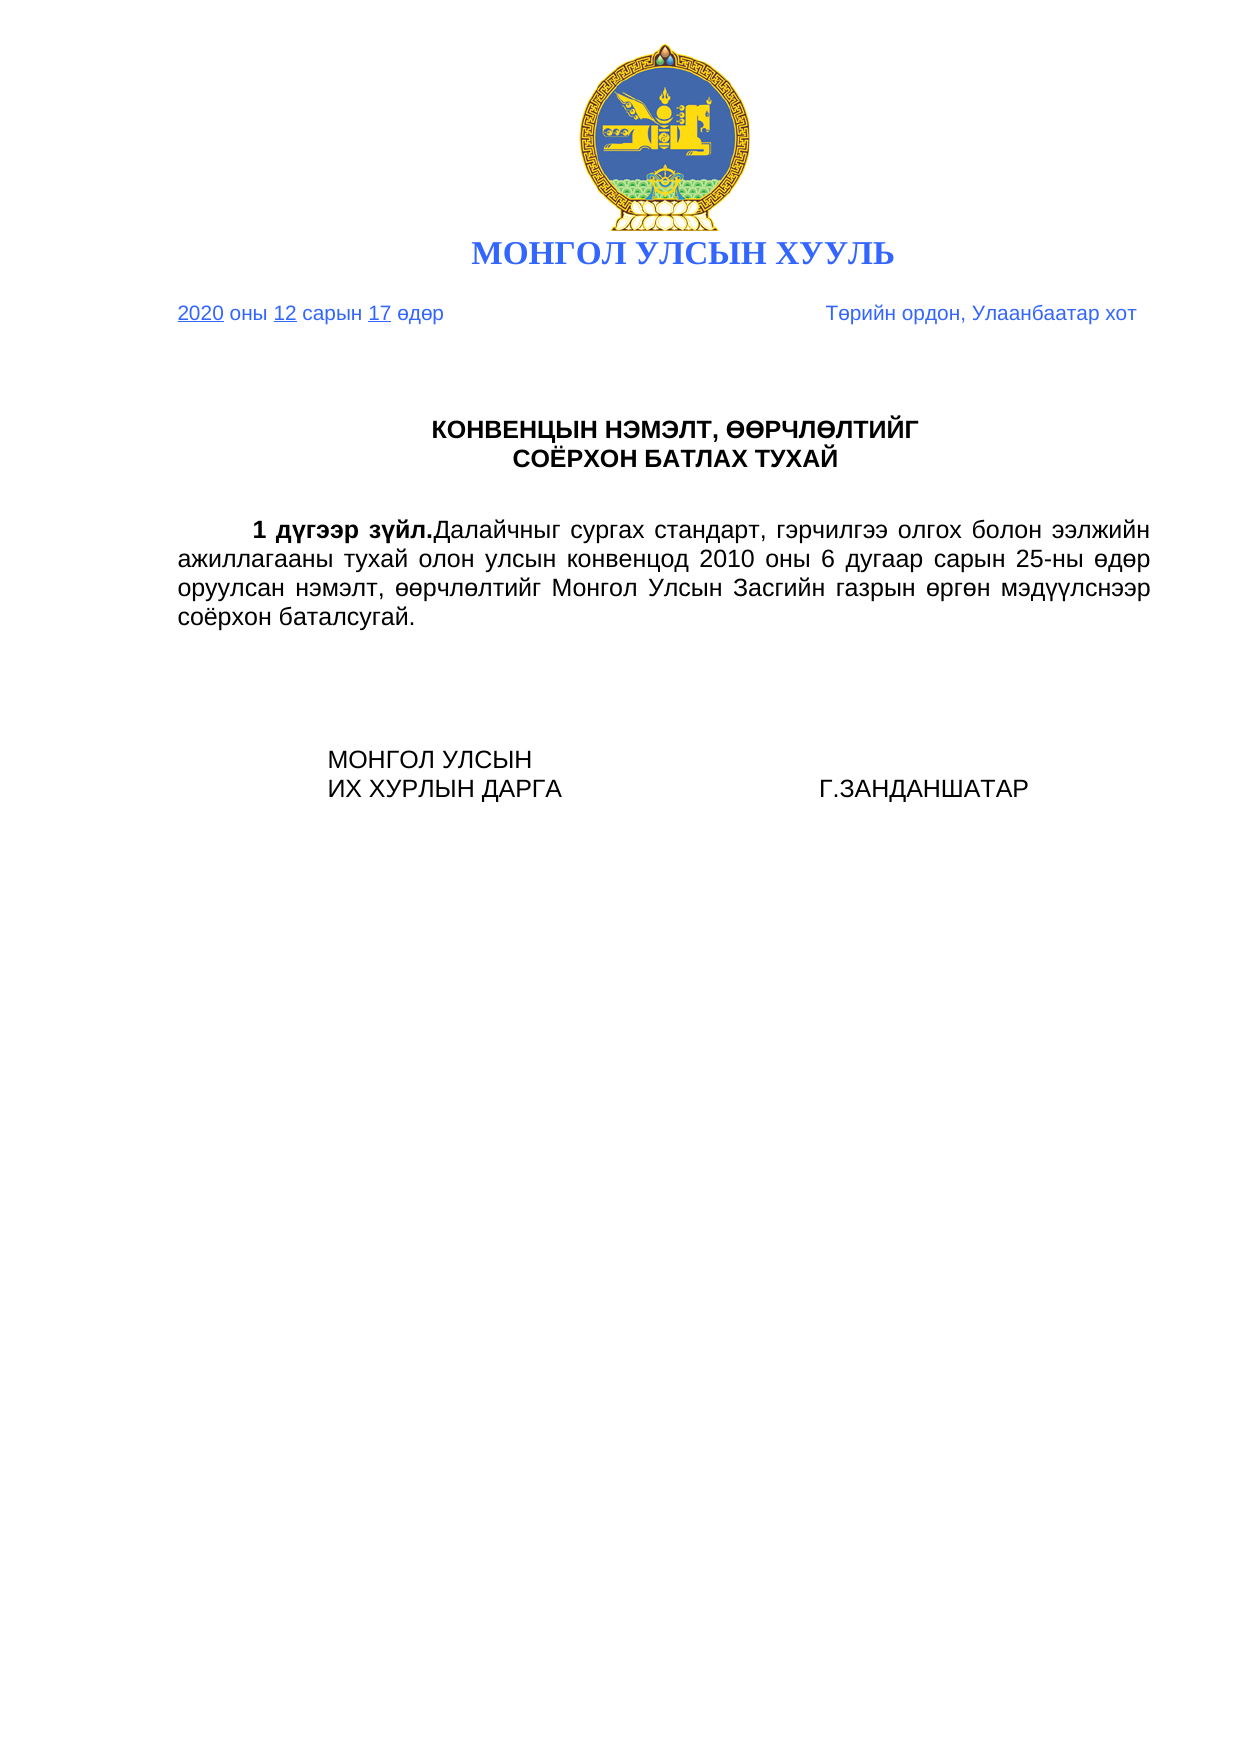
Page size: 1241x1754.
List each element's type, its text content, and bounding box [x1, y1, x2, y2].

text КОНВЕНЦЫН НЭМЭЛТ, ӨӨРЧЛӨЛТИЙГ [192, 415, 1152, 443]
text 2020 оны 12 сарын 17 өдөр Төрийн ордон, Улаанбаатар хот [177, 300, 1152, 324]
text ИХ ХУРЛЫН ДАРГА Г.ЗАНДАНШАТАР [177, 774, 1152, 803]
title МОНГОЛ УЛСЫН ХУУЛЬ [177, 233, 1189, 272]
picture [579, 43, 750, 231]
text 1 дүгээр зүйл.Далайчныг сургах стандарт, гэрчилгээ олгох болон ээлжийн ажиллагааны тухай олон улсын конвенцод 2010 оны 6 дугаар сарын 25-ны өдөр оруулсан нэмэлт, өөрчлөлтийг Монгол Улсын Засгийн газрын өргөн мэдүүлснээр соёрхон баталсугай. [177, 515, 1152, 630]
text МОНГОЛ УЛСЫН [177, 745, 1152, 774]
text СОЁРХОН БАТЛАХ ТУХАЙ [192, 443, 1152, 472]
